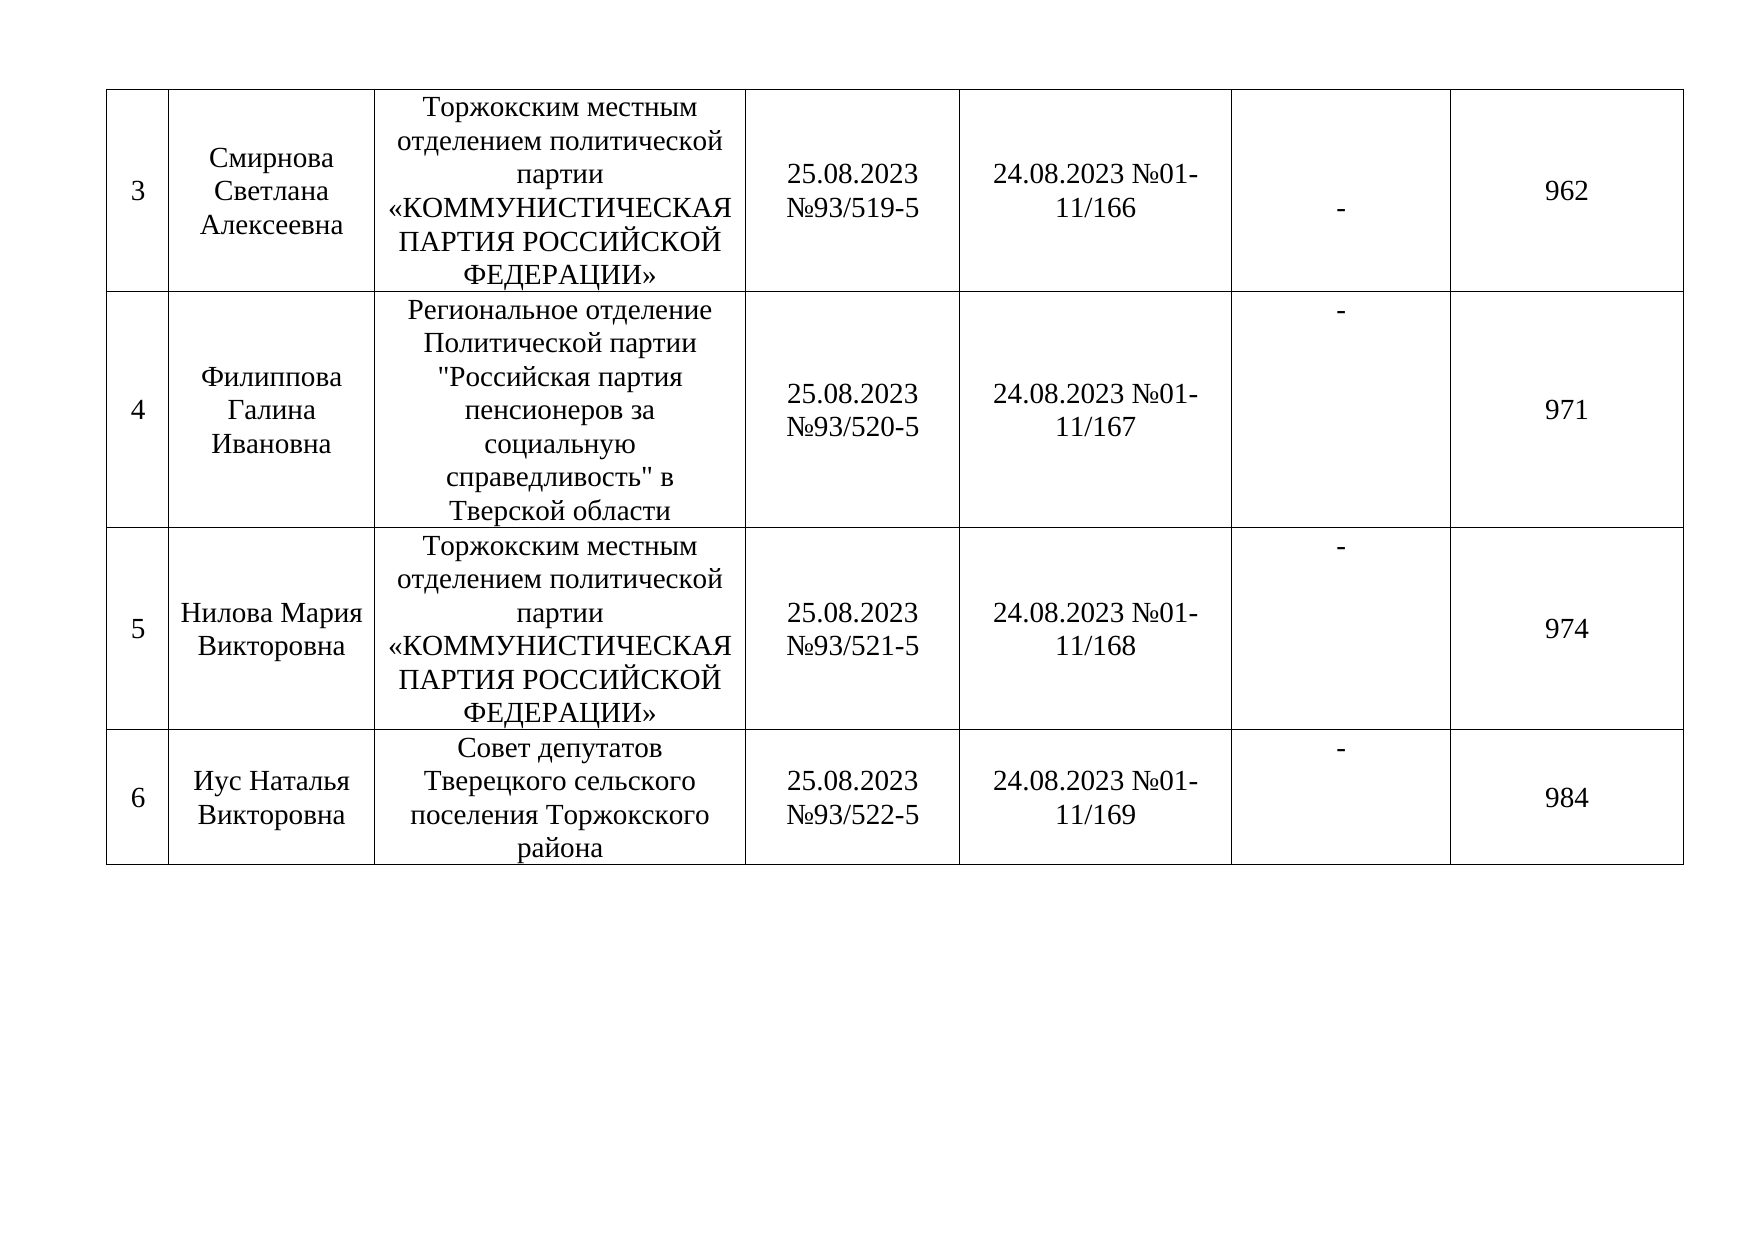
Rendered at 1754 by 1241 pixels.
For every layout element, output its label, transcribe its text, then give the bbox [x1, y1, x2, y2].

table_cell 24.08.2023 №01-11/166 [960, 90, 1231, 291]
table_cell 25.08.2023 №93/522-5 [746, 730, 959, 864]
table_cell - [1232, 730, 1450, 864]
table_cell - [1232, 292, 1450, 527]
table_cell 974 [1451, 528, 1683, 729]
table_cell 3 [107, 90, 168, 291]
table_cell Совет депутатов Тверецкого сельского поселения Торжокского района [375, 730, 745, 864]
table_cell Иус Наталья Викторовна [169, 730, 374, 864]
table_cell Филиппова Галина Ивановна [169, 292, 374, 527]
table_cell 5 [107, 528, 168, 729]
table_cell 25.08.2023 №93/521-5 [746, 528, 959, 729]
table_cell 25.08.2023 №93/519-5 [746, 90, 959, 291]
table_cell 24.08.2023 №01-11/167 [960, 292, 1231, 527]
table_cell - [1232, 528, 1450, 729]
table_cell 6 [107, 730, 168, 864]
table_cell Нилова Мария Викторовна [169, 528, 374, 729]
table_cell 24.08.2023 №01-11/169 [960, 730, 1231, 864]
table_cell Торжокским местным отделением политической партии «КОММУНИСТИЧЕСКАЯ ПАРТИЯ РОССИЙСКОЙ ФЕДЕРАЦИИ» [375, 528, 745, 729]
table_cell 984 [1451, 730, 1683, 864]
table_cell 962 [1451, 90, 1683, 291]
table_cell Региональное отделение Политической партии "Российская партия пенсионеров за социальную справедливость" в Тверской области [375, 292, 745, 527]
table_cell Смирнова Светлана Алексеевна [169, 90, 374, 291]
table_cell 25.08.2023 №93/520-5 [746, 292, 959, 527]
table_cell Торжокским местным отделением политической партии «КОММУНИСТИЧЕСКАЯ ПАРТИЯ РОССИЙСКОЙ ФЕДЕРАЦИИ» [375, 90, 745, 291]
table_cell 24.08.2023 №01-11/168 [960, 528, 1231, 729]
table_cell 4 [107, 292, 168, 527]
table_cell - [1232, 90, 1450, 291]
table_cell 971 [1451, 292, 1683, 527]
